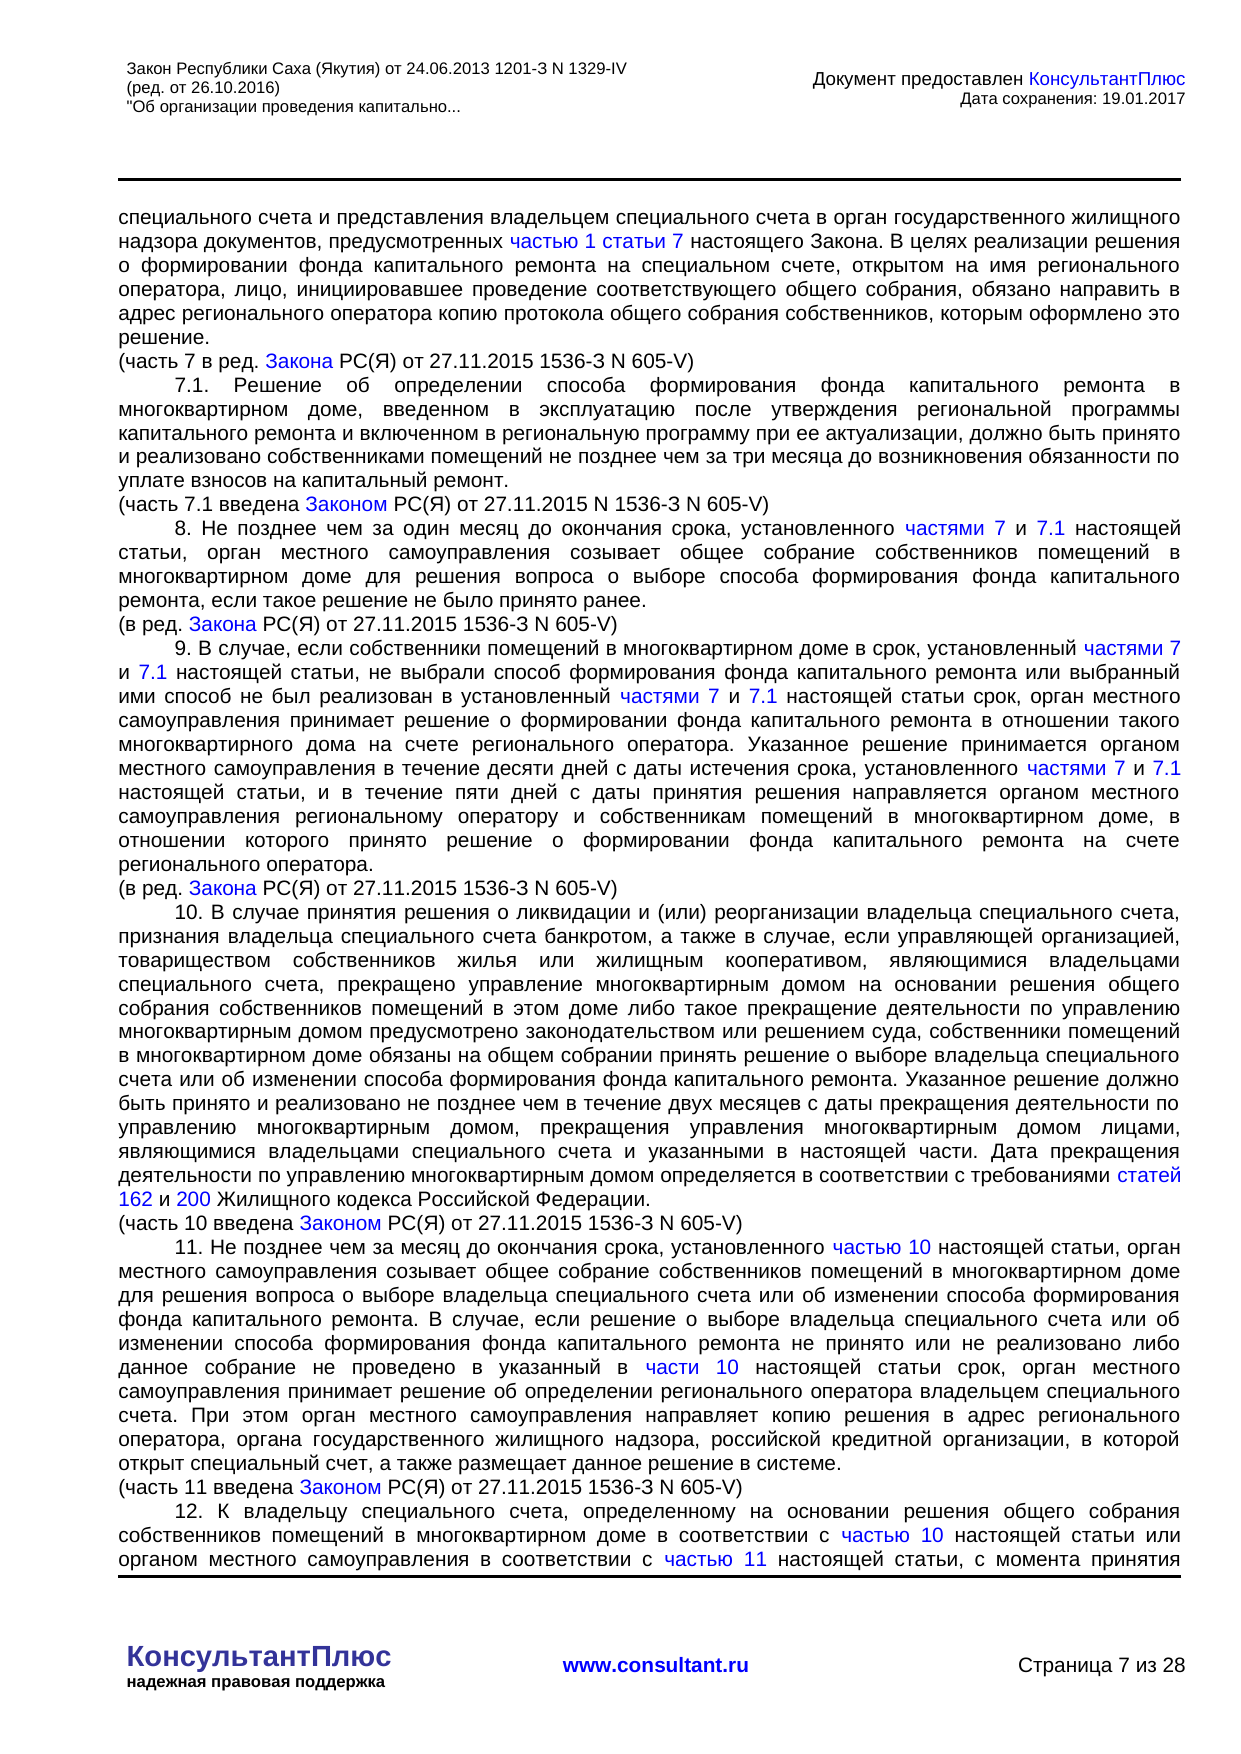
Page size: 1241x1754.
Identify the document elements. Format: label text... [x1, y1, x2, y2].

text (часть 11 введена Законом РС(Я) от 27.11.2015 1536-З N 605-V) [118, 1474, 1181, 1498]
text (часть 7.1 введена Законом РС(Я) от 27.11.2015 N 1536-З N 605-V) [118, 492, 1181, 516]
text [118, 205, 1181, 348]
text (часть 10 введена Законом РС(Я) от 27.11.2015 1536-З N 605-V) [118, 1211, 1181, 1235]
text 11. Не позднее чем за месяц до окончания срока, установленного частью 10 настоящей статьи, орган местного самоуправления созывает общее собрание собственников помещений в многоквартирном доме для решения вопроса о выборе владельца специального счета или об изменении способа формирования фонда капитального ремонта. В случае, если решение о выборе владельца специального счета или об изменении способа формирования фонда капитального ремонта не принято или не реализовано либо данное собрание не проведено в указанный в части 10 настоящей статьи срок, орган местного самоуправления принимает решение об определении регионального оператора владельцем специального счета. При этом орган местного самоуправления направляет копию решения в адрес регионального оператора, органа государственного жилищного надзора, российской кредитной организации, в которой открыт специальный счет, а также размещает данное решение в системе. [118, 1235, 1181, 1474]
text 9. В случае, если собственники помещений в многоквартирном доме в срок, установленный частями 7 и 7.1 настоящей статьи, не выбрали способ формирования фонда капитального ремонта или выбранный ими способ не был реализован в установленный частями 7 и 7.1 настоящей статьи срок, орган местного самоуправления принимает решение о формировании фонда капитального ремонта в отношении такого многоквартирного дома на счете регионального оператора. Указанное решение принимается органом местного самоуправления в течение десяти дней с даты истечения срока, установленного частями 7 и 7.1 настоящей статьи, и в течение пяти дней с даты принятия решения направляется органом местного самоуправления региональному оператору и собственникам помещений в многоквартирном доме, в отношении которого принято решение о формировании фонда капитального ремонта на счете регионального оператора. [118, 636, 1181, 876]
text 7.1. Решение об определении способа формирования фонда капитального ремонта в многоквартирном доме, введенном в эксплуатацию после утверждения региональной программы капитального ремонта и включенном в региональную программу при ее актуализации, должно быть принято и реализовано собственниками помещений не позднее чем за три месяца до возникновения обязанности по уплате взносов на капитальный ремонт. [118, 372, 1181, 492]
text 8. Не позднее чем за один месяц до окончания срока, установленного частями 7 и 7.1 настоящей статьи, орган местного самоуправления созывает общее собрание собственников помещений в многоквартирном доме для решения вопроса о выборе способа формирования фонда капитального ремонта, если такое решение не было принято ранее. [118, 516, 1181, 612]
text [118, 1498, 1181, 1570]
text 10. В случае принятия решения о ликвидации и (или) реорганизации владельца специального счета, признания владельца специального счета банкротом, а также в случае, если управляющей организацией, товариществом собственников жилья или жилищным кооперативом, являющимися владельцами специального счета, прекращено управление многоквартирным домом на основании решения общего собрания собственников помещений в этом доме либо такое прекращение деятельности по управлению многоквартирным домом предусмотрено законодательством или решением суда, собственники помещений в многоквартирном доме обязаны на общем собрании принять решение о выборе владельца специального счета или об изменении способа формирования фонда капитального ремонта. Указанное решение должно быть принято и реализовано не позднее чем в течение двух месяцев с даты прекращения деятельности по управлению многоквартирным домом, прекращения управления многоквартирным домом лицами, являющимися владельцами специального счета и указанными в настоящей части. Дата прекращения деятельности по управлению многоквартирным домом определяется в соответствии с требованиями статей 162 и 200 Жилищного кодекса Российской Федерации. [118, 899, 1181, 1211]
text (часть 7 в ред. Закона РС(Я) от 27.11.2015 1536-З N 605-V) [118, 348, 1181, 372]
text (в ред. Закона РС(Я) от 27.11.2015 1536-З N 605-V) [118, 876, 1181, 899]
text (в ред. Закона РС(Я) от 27.11.2015 1536-З N 605-V) [118, 612, 1181, 636]
